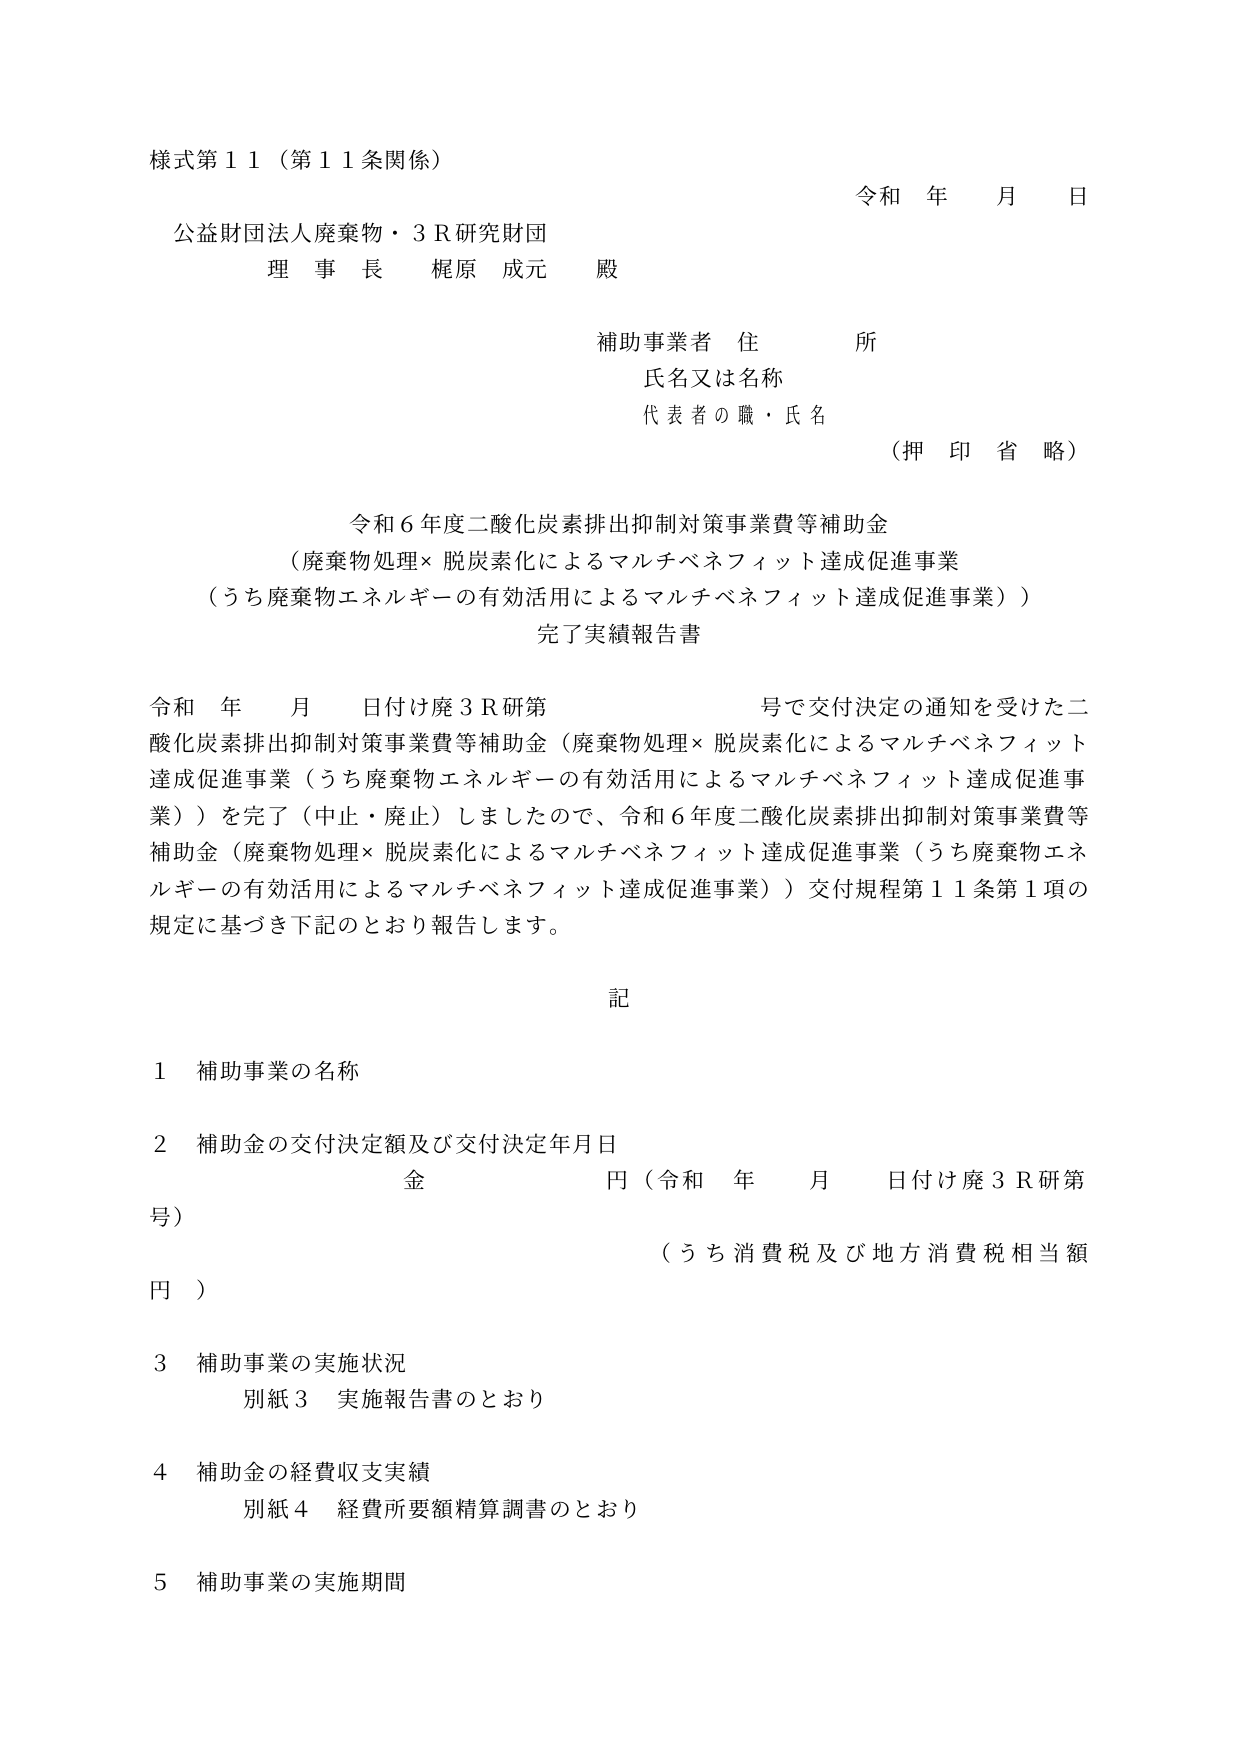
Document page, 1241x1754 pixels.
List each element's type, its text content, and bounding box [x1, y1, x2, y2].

text 様式第１１（第１１条関係） [149, 140, 1091, 177]
text ３ 補助事業の実施状況 [149, 1343, 1091, 1380]
text 別紙３ 実施報告書のとおり [149, 1380, 1091, 1416]
text ４ 補助金の経費収支実績 [149, 1453, 1091, 1489]
text 令和 年 月 日 [149, 177, 1091, 213]
text １ 補助事業の名称 [149, 1052, 1091, 1088]
text 完了実績報告書 [149, 614, 1091, 651]
text ２ 補助金の交付決定額及び交付決定年月日 [149, 1125, 1091, 1161]
text ５ 補助事業の実施期間 [149, 1562, 1091, 1599]
text 補助事業者 住 所 [149, 323, 1091, 359]
text （うち廃棄物エネルギーの有効活用によるマルチベネフィット達成促進事業）） [149, 578, 1091, 614]
text 金 円（令和 年 月 日付け廃３Ｒ研第 号） [149, 1161, 1091, 1234]
text （廃棄物処理×脱炭素化によるマルチベネフィット達成促進事業 [149, 541, 1091, 578]
text 令和６年度二酸化炭素排出抑制対策事業費等補助金 [149, 505, 1091, 541]
text 記 [149, 979, 1091, 1015]
text 代表者の職・氏名 [314, 396, 1091, 432]
text 令和 年 月 日付け廃３Ｒ研第 号で交付決定の通知を受けた二酸化炭素排出抑制対策事業費等補助金（廃棄物処理×脱炭素化によるマルチベネフィット達成促進事業（うち廃棄物エネルギーの有効活用によるマルチベネフィット達成促進事業））を完了（中止・廃止）しましたので、令和６年度二酸化炭素排出抑制対策事業費等補助金（廃棄物処理×脱炭素化によるマルチベネフィット達成促進事業（うち廃棄物エネルギーの有効活用によるマルチベネフィット達成促進事業））交付規程第１１条第１項の規定に基づき下記のとおり報告します。 [149, 687, 1091, 942]
text （押 印 省 略） [149, 432, 1091, 468]
text 公益財団法人廃棄物・３Ｒ研究財団 [149, 213, 1091, 250]
text 氏名又は名称 [149, 359, 1091, 396]
text 理 事 長 梶原 成元 殿 [149, 250, 1091, 286]
text 別紙４ 経費所要額精算調書のとおり [149, 1489, 1091, 1526]
text （うち消費税及び地方消費税相当額 円 ） [149, 1234, 1091, 1307]
